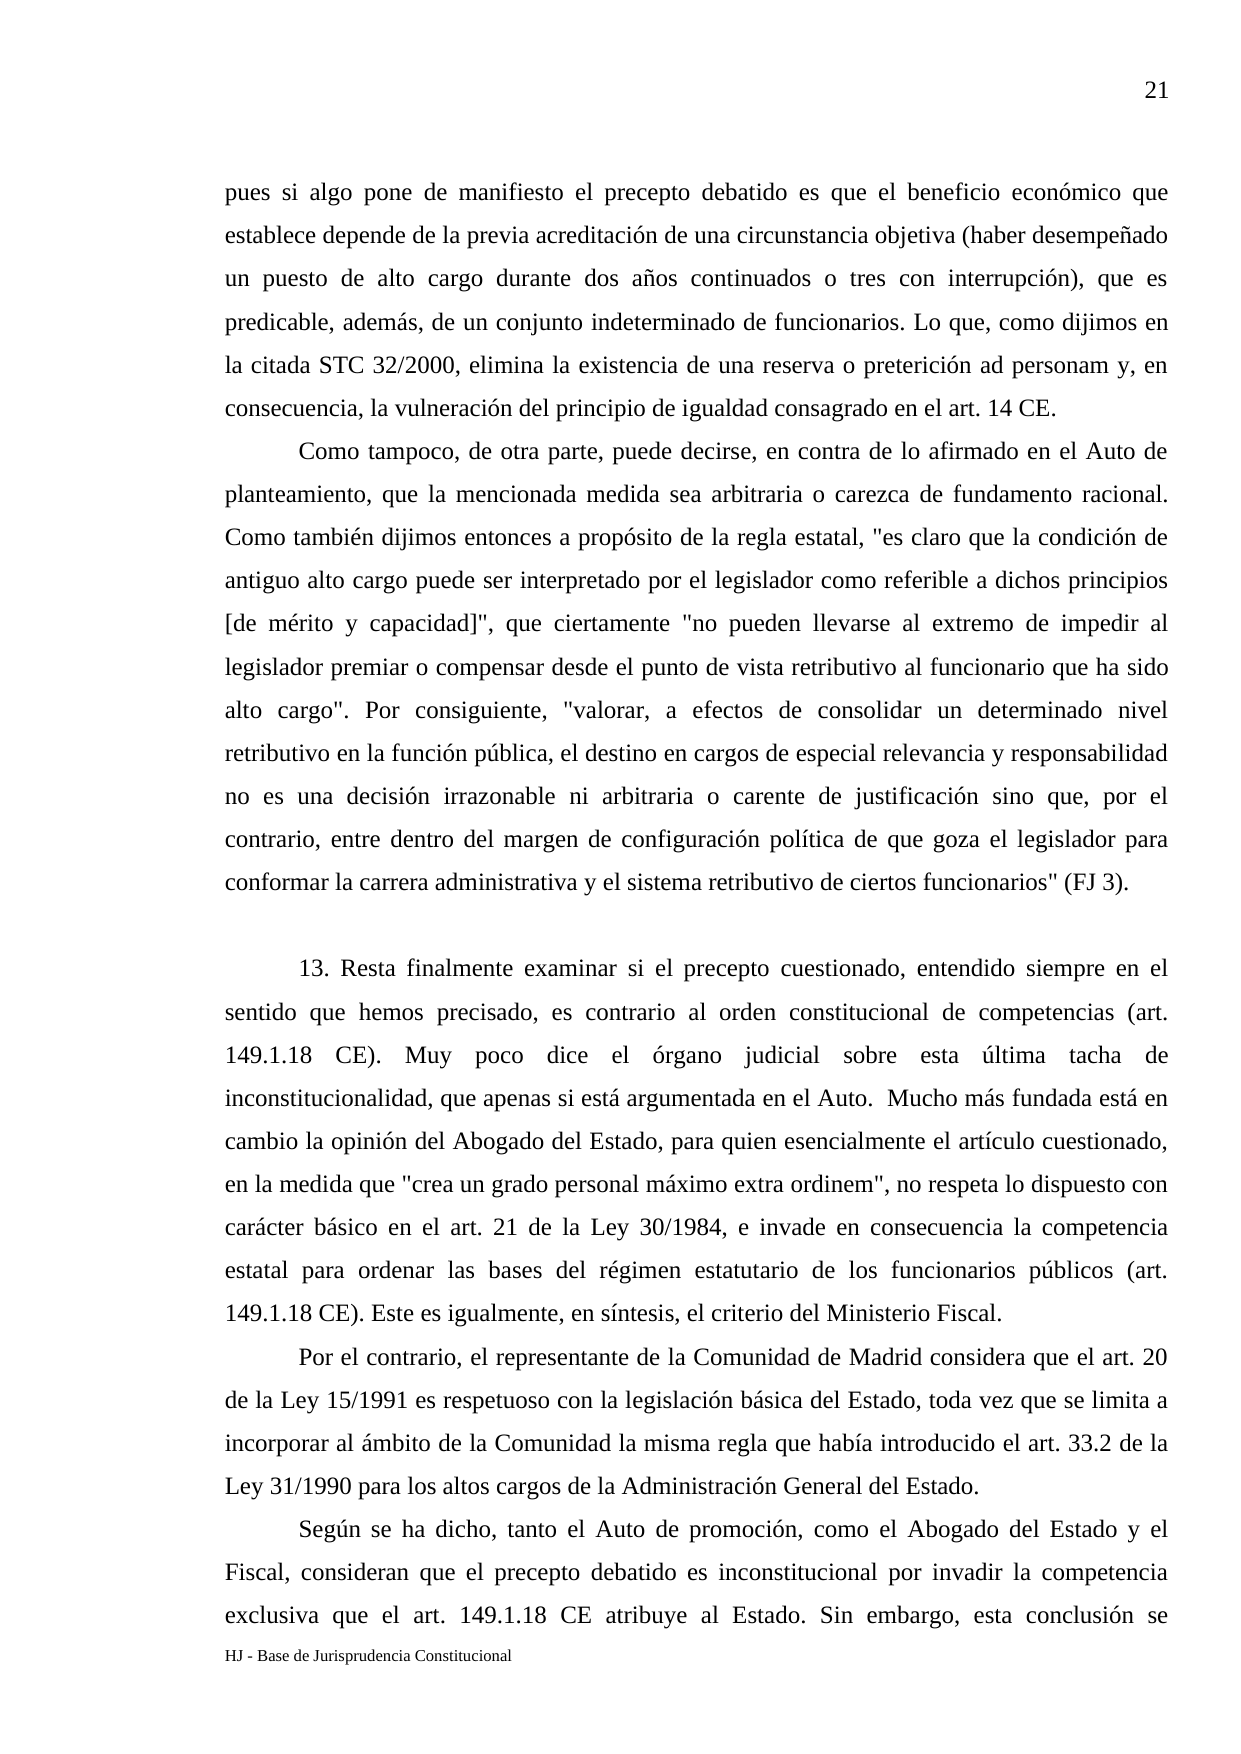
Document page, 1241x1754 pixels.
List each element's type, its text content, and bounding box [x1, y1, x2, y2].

text 13. Resta finalmente examinar si el precepto cuestionado, entendido siempre en el sentido que hemos precisado, es contrario al orden constitucional de competencias (art. 149.1.18 CE). Muy poco dice el órgano judicial sobre esta última tacha de inconstitucionalidad, que apenas si está argumentada en el Auto. Mucho más fundada está en cambio la opinión del Abogado del Estado, para quien esencialmente el artículo cuestionado, en la medida que "crea un grado personal máximo extra ordinem", no respeta lo dispuesto con carácter básico en el art. 21 de la Ley 30/1984, e invade en consecuencia la competencia estatal para ordenar las bases del régimen estatutario de los funcionarios públicos (art. 149.1.18 CE). Este es igualmente, en síntesis, el criterio del Ministerio Fiscal. [224, 953, 1169, 1327]
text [224, 1514, 1169, 1629]
text Como tampoco, de otra parte, puede decirse, en contra de lo afirmado en el Auto de planteamiento, que la mencionada medida sea arbitraria o carezca de fundamento racional. Como también dijimos entonces a propósito de la regla estatal, "es claro que la condición de antiguo alto cargo puede ser interpretado por el legislador como referible a dichos principios [de mérito y capacidad]", que ciertamente "no pueden llevarse al extremo de impedir al legislador premiar o compensar desde el punto de vista retributivo al funcionario que ha sido alto cargo". Por consiguiente, "valorar, a efectos de consolidar un determinado nivel retributivo en la función pública, el destino en cargos de especial relevancia y responsabilidad no es una decisión irrazonable ni arbitraria o carente de justificación sino que, por el contrario, entre dentro del margen de configuración política de que goza el legislador para conformar la carrera administrativa y el sistema retributivo de ciertos funcionarios" (FJ 3). [224, 436, 1169, 896]
text Por el contrario, el representante de la Comunidad de Madrid considera que el art. 20 de la Ley 15/1991 es respetuoso con la legislación básica del Estado, toda vez que se limita a incorporar al ámbito de la Comunidad la misma regla que había introducido el art. 33.2 de la Ley 31/1990 para los altos cargos de la Administración General del Estado. [224, 1342, 1169, 1500]
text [224, 177, 1169, 422]
